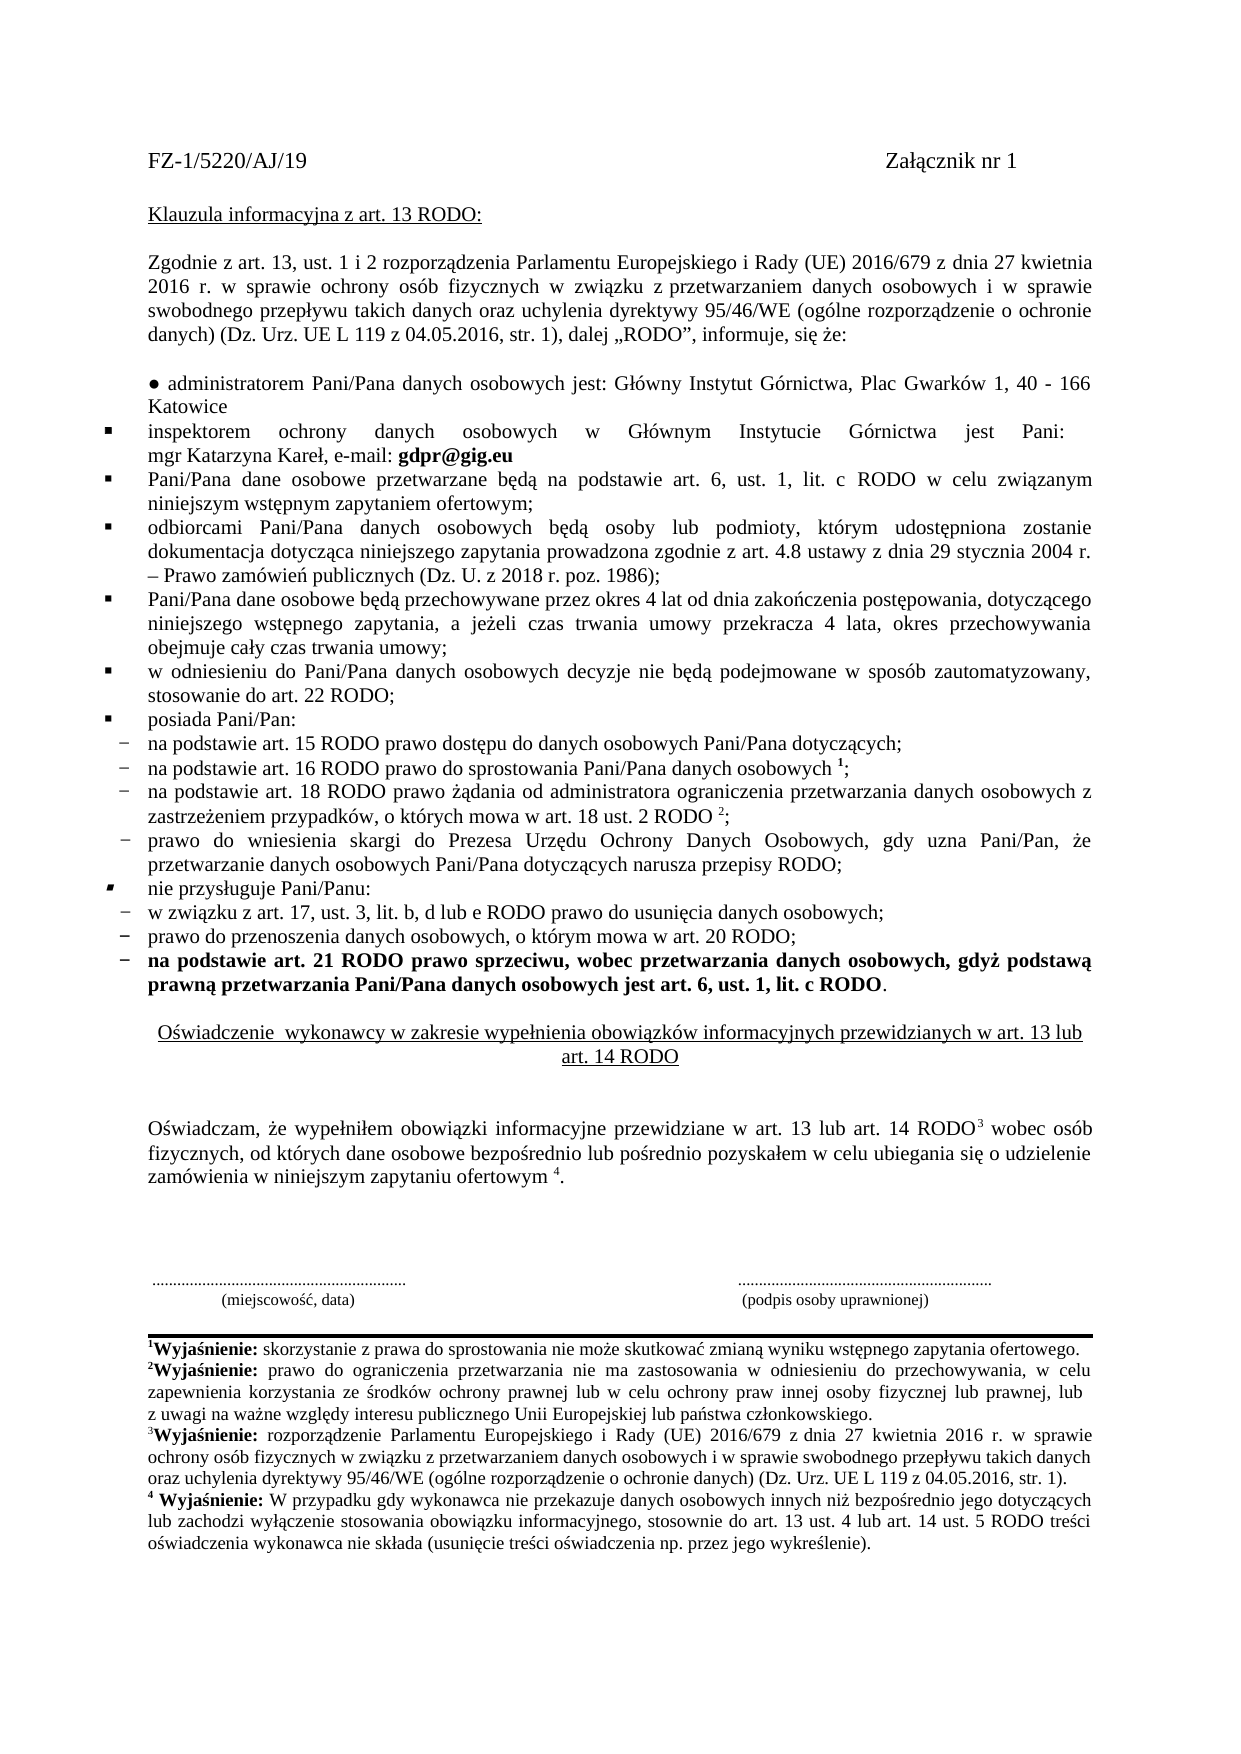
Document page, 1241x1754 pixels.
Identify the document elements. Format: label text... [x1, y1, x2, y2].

text FZ-1/5220/AJ/19 Załącznik nr 1 [148, 148, 1093, 174]
list prawo do przenoszenia danych osobowych, o którym mowa w art. 20 RODO; [118, 924, 1093, 948]
list Pani/Pana dane osobowe przetwarzane będą na podstawie art. 6, ust. 1, lit. c RODO w celu związanym niniejszym wstępnym zapytaniem ofertowym; [103, 467, 1093, 515]
text 3Wyjaśnienie: rozporządzenie Parlamentu Europejskiego i Rady (UE) 2016/679 z dnia 27 kwietnia 2016 r. w sprawie ochrony osób fizycznych w związku z przetwarzaniem danych osobowych i w sprawie swobodnego przepływu takich danych oraz uchylenia dyrektywy 95/46/WE (ogólne rozporządzenie o ochronie danych) (Dz. Urz. UE L 119 z 04.05.2016, str. 1). [148, 1424, 1093, 1489]
list Pani/Pana dane osobowe będą przechowywane przez okres 4 lat od dnia zakończenia postępowania, dotyczącego niniejszego wstępnego zapytania, a jeżeli czas trwania umowy przekracza 4 lata, okres przechowywania obejmuje cały czas trwania umowy; [103, 587, 1093, 659]
text Oświadczenie wykonawcy w zakresie wypełnienia obowiązków informacyjnych przewidzianych w art. 13 lub art. 14 RODO [148, 1020, 1093, 1068]
text 2Wyjaśnienie: prawo do ograniczenia przetwarzania nie ma zastosowania w odniesieniu do przechowywania, w celu zapewnienia korzystania ze środków ochrony prawnej lub w celu ochrony praw innej osoby fizycznej lub prawnej, lub z uwagi na ważne względy interesu publicznego Unii Europejskiej lub państwa członkowskiego. [148, 1359, 1093, 1424]
text Klauzula informacyjna z art. 13 RODO: [148, 202, 1093, 226]
list prawo do wniesienia skargi do Prezesa Urzędu Ochrony Danych Osobowych, gdy uzna Pani/Pan, że przetwarzanie danych osobowych Pani/Pana dotyczących narusza przepisy RODO; [118, 828, 1093, 876]
text Oświadczam, że wypełniłem obowiązki informacyjne przewidziane w art. 13 lub art. 14 RODO3 wobec osób fizycznych, od których dane osobowe bezpośrednio lub pośrednio pozyskałem w celu ubiegania się o udzielenie zamówienia w niniejszym zapytaniu ofertowym 4. [148, 1116, 1093, 1188]
list nie przysługuje Pani/Panu: [103, 876, 1093, 900]
text 4 Wyjaśnienie: W przypadku gdy wykonawca nie przekazuje danych osobowych innych niż bezpośrednio jego dotyczących lub zachodzi wyłączenie stosowania obowiązku informacyjnego, stosownie do art. 13 ust. 4 lub art. 14 ust. 5 RODO treści oświadczenia wykonawca nie składa (usunięcie treści oświadczenia np. przez jego wykreślenie). [148, 1489, 1093, 1553]
text Zgodnie z art. 13, ust. 1 i 2 rozporządzenia Parlamentu Europejskiego i Rady (UE) 2016/679 z dnia 27 kwietnia 2016 r. w sprawie ochrony osób fizycznych w związku z przetwarzaniem danych osobowych i w sprawie swobodnego przepływu takich danych oraz uchylenia dyrektywy 95/46/WE (ogólne rozporządzenie o ochronie danych) (Dz. Urz. UE L 119 z 04.05.2016, str. 1), dalej „RODO”, informuje, się że: [148, 250, 1093, 346]
list w odniesieniu do Pani/Pana danych osobowych decyzje nie będą podejmowane w sposób zautomatyzowany, stosowanie do art. 22 RODO; [103, 659, 1093, 707]
text (miejscowość, data) (podpis osoby uprawnionej) [148, 1289, 1093, 1308]
list na podstawie art. 21 RODO prawo sprzeciwu, wobec przetwarzania danych osobowych, gdyż podstawą prawną przetwarzania Pani/Pana danych osobowych jest art. 6, ust. 1, lit. c RODO. [118, 948, 1093, 996]
list na podstawie art. 15 RODO prawo dostępu do danych osobowych Pani/Pana dotyczących; [118, 731, 1093, 755]
list posiada Pani/Pan: [103, 707, 1093, 731]
text ............................................................. ............................................................. [148, 1270, 1093, 1289]
list odbiorcami Pani/Pana danych osobowych będą osoby lub podmioty, którym udostępniona zostanie dokumentacja dotycząca niniejszego zapytania prowadzona zgodnie z art. 4.8 ustawy z dnia 29 stycznia 2004 r. – Prawo zamówień publicznych (Dz. U. z 2018 r. poz. 1986); [103, 515, 1093, 587]
list w związku z art. 17, ust. 3, lit. b, d lub e RODO prawo do usunięcia danych osobowych; [118, 900, 1093, 924]
text ● administratorem Pani/Pana danych osobowych jest: Główny Instytut Górnictwa, Plac Gwarków 1, 40 - 166 Katowice [148, 370, 1093, 418]
list na podstawie art. 18 RODO prawo żądania od administratora ograniczenia przetwarzania danych osobowych z zastrzeżeniem przypadków, o których mowa w art. 18 ust. 2 RODO 2; [118, 779, 1093, 828]
list na podstawie art. 16 RODO prawo do sprostowania Pani/Pana danych osobowych 1; [118, 755, 1093, 779]
list inspektorem ochrony danych osobowych w Głównym Instytucie Górnictwa jest Pani: mgr Katarzyna Kareł, e-mail: gdpr@gig.eu [103, 418, 1093, 467]
text 1Wyjaśnienie: skorzystanie z prawa do sprostowania nie może skutkować zmianą wyniku wstępnego zapytania ofertowego. [148, 1338, 1093, 1359]
